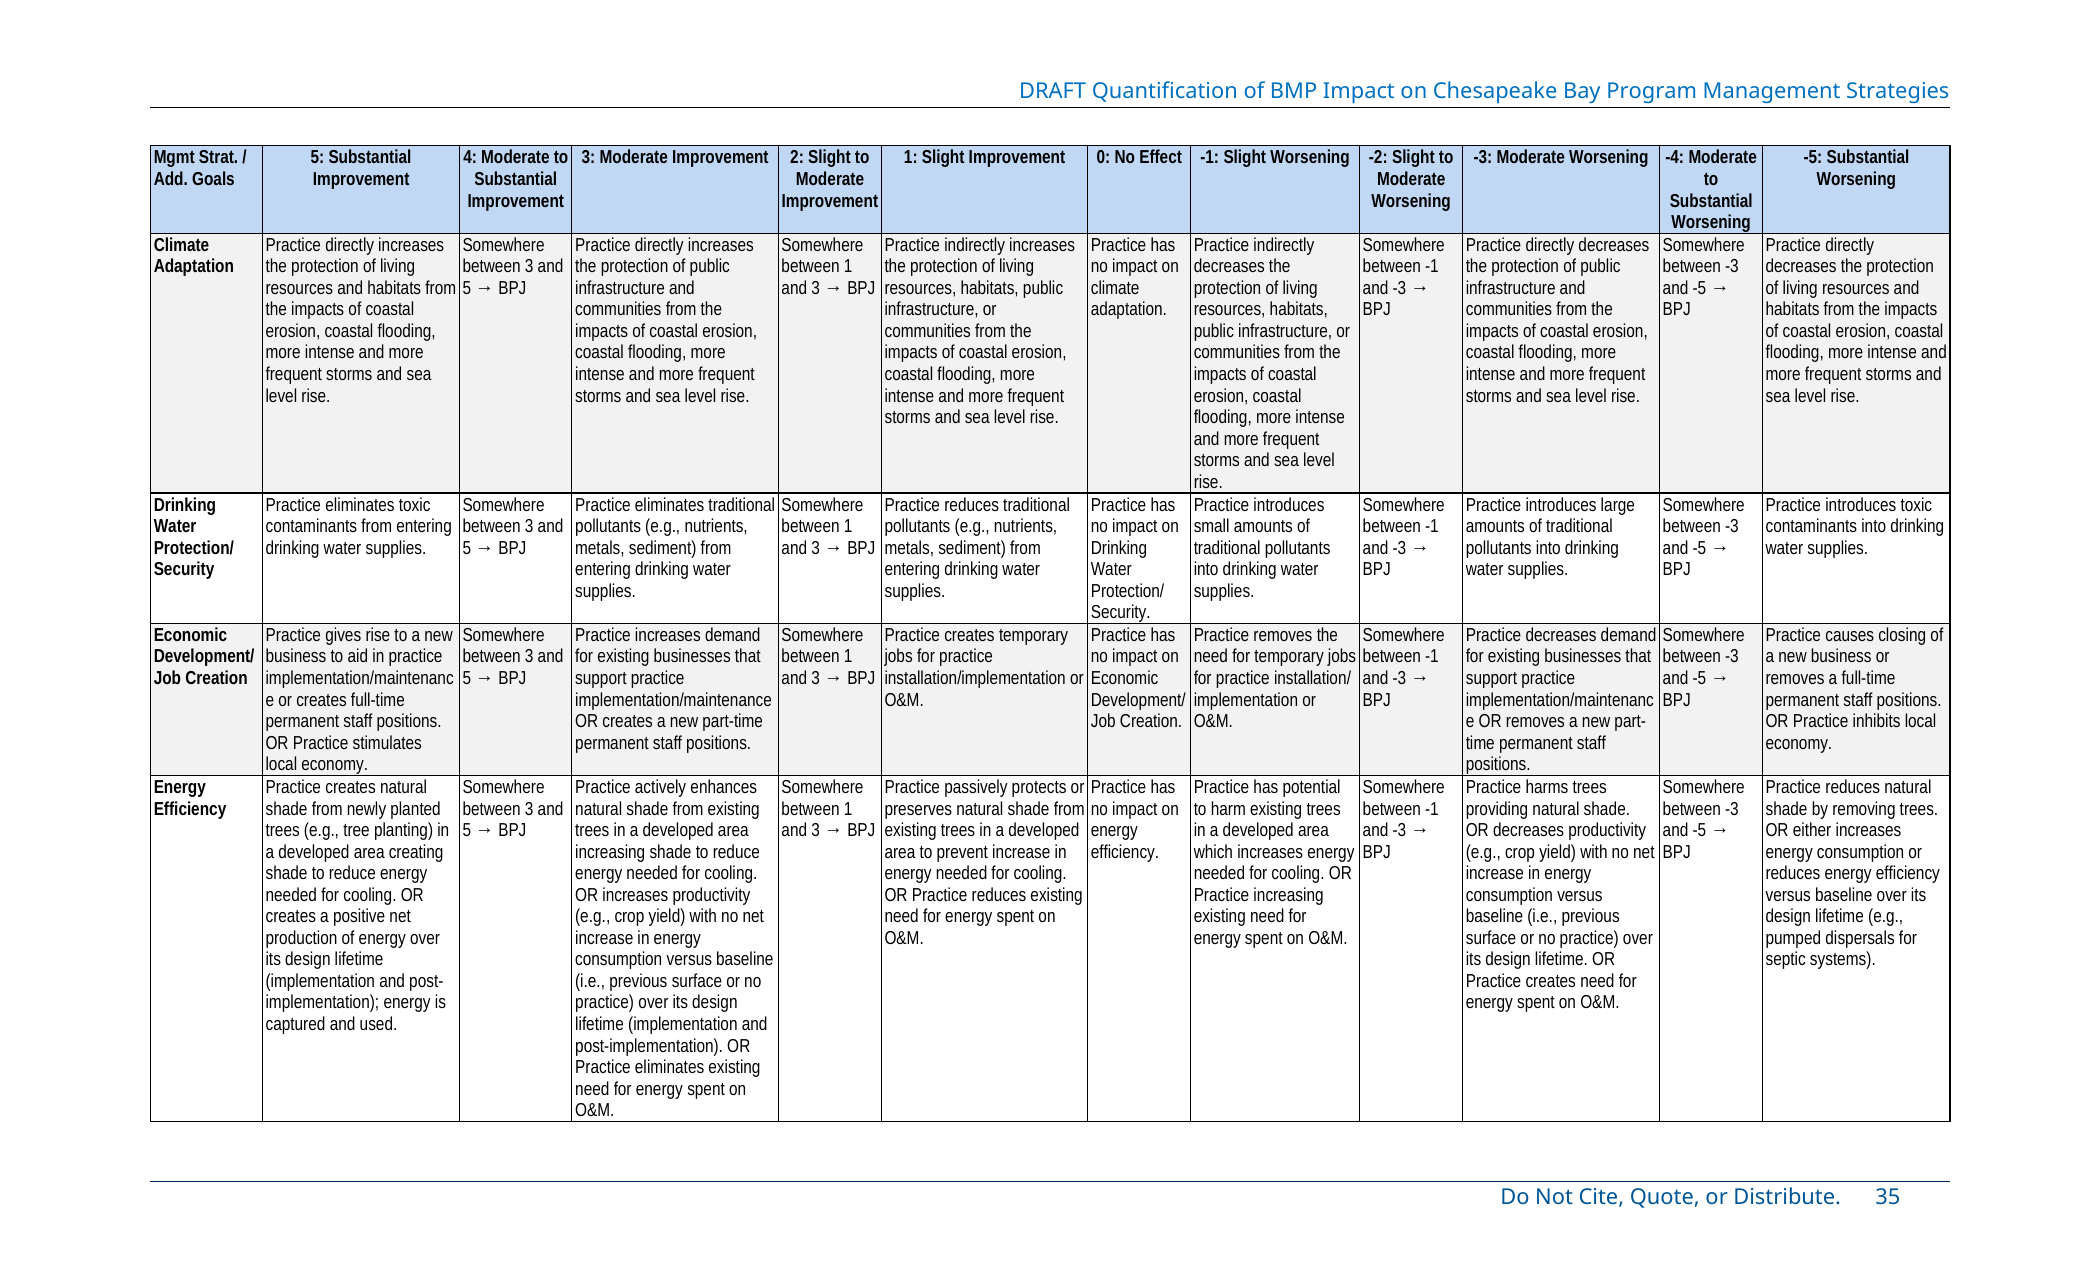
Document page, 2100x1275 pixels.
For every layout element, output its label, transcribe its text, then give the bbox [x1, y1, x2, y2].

table_cell Economic Development/Job Creation [151, 624, 262, 775]
table_cell Somewhere between -1 and -3 → BPJ [1360, 234, 1462, 492]
table_cell Practice creates natural shade from newly planted trees (e.g., tree planting) in a developed area creating shade to reduce energy needed for cooling. OR creates a positive net production of energy over its design lifetime (implementation and post-implementation); energy is captured and used. [263, 776, 459, 1121]
table_cell Somewhere between 3 and 5 → BPJ [460, 494, 571, 623]
table_cell Practice harms trees providing natural shade. OR decreases productivity (e.g., crop yield) with no net increase in energy consumption versus baseline (i.e., previous surface or no practice) over its design lifetime. OR Practice creates need for energy spent on O&M. [1463, 776, 1659, 1121]
table_cell Practice reduces natural shade by removing trees. OR either increases energy consumption or reduces energy efficiency versus baseline over its design lifetime (e.g., pumped dispersals for septic systems). [1763, 776, 1949, 1121]
table_cell Drinking Water Protection/ Security [151, 494, 262, 623]
table_header 0: No Effect [1088, 146, 1190, 233]
table_header -3: Moderate Worsening [1463, 146, 1659, 233]
table_header 4: Moderate to Substantial Improvement [460, 146, 571, 233]
table_cell Practice has no impact on climate adaptation. [1088, 234, 1190, 492]
table_cell Practice directly decreases the protection of living resources and habitats from the impacts of coastal erosion, coastal flooding, more intense and more frequent storms and sea level rise. [1763, 234, 1949, 492]
table_cell Practice has no impact on energy efficiency. [1088, 776, 1190, 1121]
table_header -5: Substantial Worsening [1763, 146, 1949, 233]
table_cell Practice eliminates toxic contaminants from entering drinking water supplies. [263, 494, 459, 623]
table_header 5: Substantial Improvement [263, 146, 459, 233]
table_cell Practice gives rise to a new business to aid in practice implementation/maintenance or creates full-time permanent staff positions. OR Practice stimulates local economy. [263, 624, 459, 775]
table_cell Practice decreases demand for existing businesses that support practice implementation/maintenance OR removes a new part-time permanent staff positions. [1463, 624, 1659, 775]
table_cell Practice has no impact on Economic Development/ Job Creation. [1088, 624, 1190, 775]
table_cell Practice creates temporary jobs for practice installation/implementation or O&M. [882, 624, 1087, 775]
table_cell Practice passively protects or preserves natural shade from existing trees in a developed area to prevent increase in energy needed for cooling. OR Practice reduces existing need for energy spent on O&M. [882, 776, 1087, 1121]
table_cell Practice introduces large amounts of traditional pollutants into drinking water supplies. [1463, 494, 1659, 623]
table_cell Practice directly increases the protection of living resources and habitats from the impacts of coastal erosion, coastal flooding, more intense and more frequent storms and sea level rise. [263, 234, 459, 492]
table_cell Practice indirectly increases the protection of living resources, habitats, public infrastructure, or communities from the impacts of coastal erosion, coastal flooding, more intense and more frequent storms and sea level rise. [882, 234, 1087, 492]
table_cell Somewhere between 3 and 5 → BPJ [460, 624, 571, 775]
table_cell Somewhere between -3 and -5 → BPJ [1660, 494, 1762, 623]
table_cell Practice eliminates traditional pollutants (e.g., nutrients, metals, sediment) from entering drinking water supplies. [572, 494, 778, 623]
table_cell Practice has no impact on Drinking Water Protection/ Security. [1088, 494, 1190, 623]
table_cell Practice introduces small amounts of traditional pollutants into drinking water supplies. [1191, 494, 1359, 623]
table_header 3: Moderate Improvement [572, 146, 778, 233]
table_cell Somewhere between -3 and -5 → BPJ [1660, 624, 1762, 775]
table_header -1: Slight Worsening [1191, 146, 1359, 233]
table_cell Practice reduces traditional pollutants (e.g., nutrients, metals, sediment) from entering drinking water supplies. [882, 494, 1087, 623]
table_header Mgmt Strat. / Add. Goals [151, 146, 262, 233]
table_cell Practice causes closing of a new business or removes a full-time permanent staff positions. OR Practice inhibits local economy. [1763, 624, 1949, 775]
table_cell Somewhere between 1 and 3 → BPJ [779, 624, 881, 775]
table_header -2: Slight to Moderate Worsening [1360, 146, 1462, 233]
table_header 1: Slight Improvement [882, 146, 1087, 233]
table_cell Somewhere between 3 and 5 → BPJ [460, 234, 571, 492]
table_cell Practice introduces toxic contaminants into drinking water supplies. [1763, 494, 1949, 623]
table_cell Somewhere between -3 and -5 → BPJ [1660, 776, 1762, 1121]
table_cell Somewhere between -1 and -3 → BPJ [1360, 494, 1462, 623]
table_cell Somewhere between -1 and -3 → BPJ [1360, 624, 1462, 775]
table_cell Climate Adaptation [151, 234, 262, 492]
table_header -4: Moderate to Substantial Worsening [1660, 146, 1762, 233]
table_cell Somewhere between 1 and 3 → BPJ [779, 234, 881, 492]
table_cell Somewhere between -1 and -3 → BPJ [1360, 776, 1462, 1121]
table_cell Practice indirectly decreases the protection of living resources, habitats, public infrastructure, or communities from the impacts of coastal erosion, coastal flooding, more intense and more frequent storms and sea level rise. [1191, 234, 1359, 492]
table_cell Practice has potential to harm existing trees in a developed area which increases energy needed for cooling. OR Practice increasing existing need for energy spent on O&M. [1191, 776, 1359, 1121]
table_cell Somewhere between 1 and 3 → BPJ [779, 494, 881, 623]
table_cell Practice actively enhances natural shade from existing trees in a developed area increasing shade to reduce energy needed for cooling. OR increases productivity (e.g., crop yield) with no net increase in energy consumption versus baseline (i.e., previous surface or no practice) over its design lifetime (implementation and post-implementation). OR Practice eliminates existing need for energy spent on O&M. [572, 776, 778, 1121]
table_cell Practice directly decreases the protection of public infrastructure and communities from the impacts of coastal erosion, coastal flooding, more intense and more frequent storms and sea level rise. [1463, 234, 1659, 492]
table_cell Practice directly increases the protection of public infrastructure and communities from the impacts of coastal erosion, coastal flooding, more intense and more frequent storms and sea level rise. [572, 234, 778, 492]
table_cell Somewhere between 1 and 3 → BPJ [779, 776, 881, 1121]
table_cell Energy Efficiency [151, 776, 262, 1121]
table_cell Somewhere between 3 and 5 → BPJ [460, 776, 571, 1121]
table_header 2: Slight to Moderate Improvement [779, 146, 881, 233]
table_cell Somewhere between -3 and -5 → BPJ [1660, 234, 1762, 492]
table_cell Practice increases demand for existing businesses that support practice implementation/maintenance OR creates a new part-time permanent staff positions. [572, 624, 778, 775]
table_cell Practice removes the need for temporary jobs for practice installation/ implementation or O&M. [1191, 624, 1359, 775]
